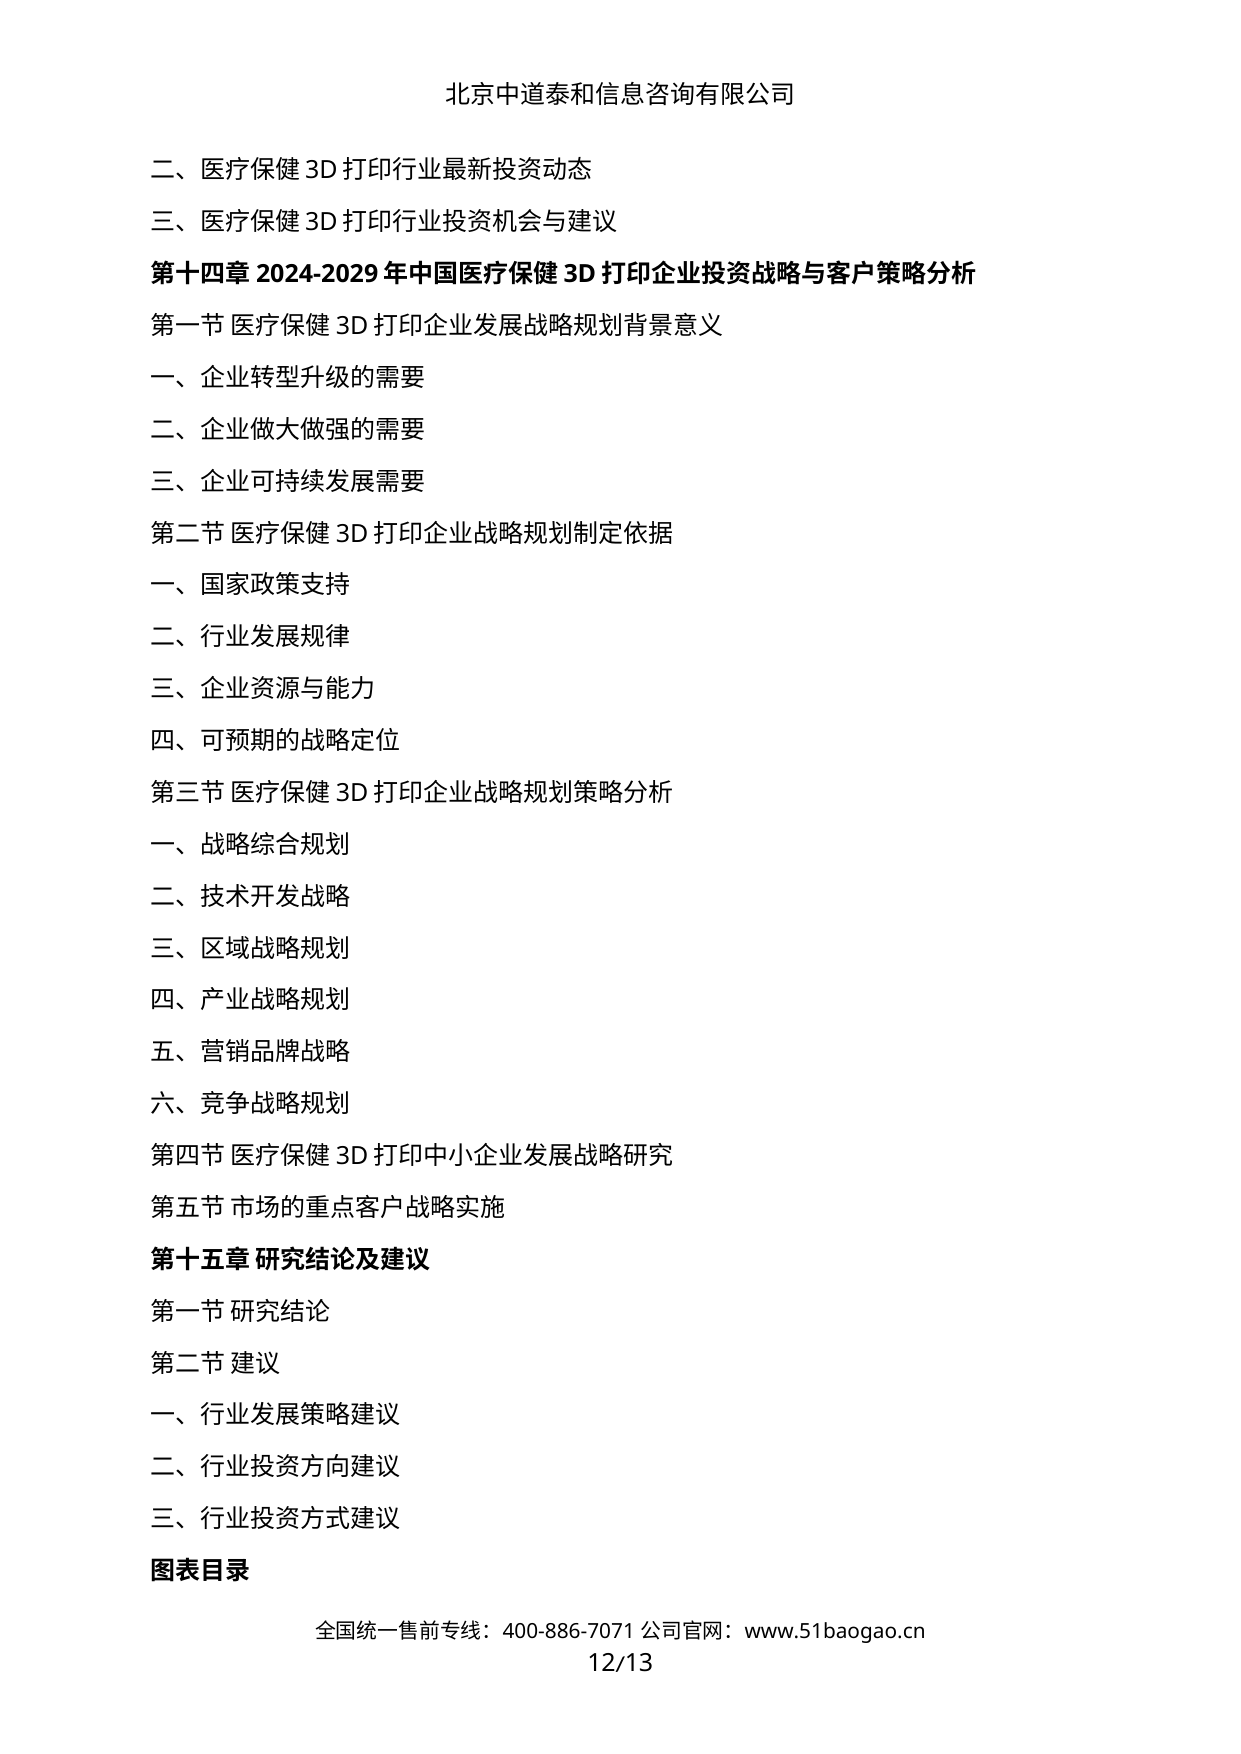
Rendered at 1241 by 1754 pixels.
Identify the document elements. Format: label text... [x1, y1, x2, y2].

text 三、行业投资方式建议 [150, 1499, 1090, 1535]
text 第二节 建议 [150, 1343, 1090, 1379]
text 图表目录 [150, 1551, 1090, 1587]
text 二、技术开发战略 [150, 876, 1090, 912]
text 三、企业资源与能力 [150, 669, 1090, 705]
text 二、医疗保健3D打印行业最新投资动态 [150, 150, 1090, 186]
text 第五节 市场的重点客户战略实施 [150, 1187, 1090, 1224]
text 第三节 医疗保健3D打印企业战略规划策略分析 [150, 772, 1090, 809]
text 二、行业投资方向建议 [150, 1447, 1090, 1483]
text 六、竞争战略规划 [150, 1084, 1090, 1120]
text 第一节 研究结论 [150, 1291, 1090, 1327]
text 二、行业发展规律 [150, 617, 1090, 653]
text 一、战略综合规划 [150, 824, 1090, 861]
text 第二节 医疗保健3D打印企业战略规划制定依据 [150, 513, 1090, 549]
text 一、行业发展策略建议 [150, 1395, 1090, 1431]
text 第十五章 研究结论及建议 [150, 1239, 1090, 1276]
text 三、区域战略规划 [150, 928, 1090, 964]
text 第四节 医疗保健3D打印中小企业发展战略研究 [150, 1136, 1090, 1172]
text 一、国家政策支持 [150, 565, 1090, 601]
text 五、营销品牌战略 [150, 1032, 1090, 1068]
text 四、产业战略规划 [150, 980, 1090, 1016]
text 三、企业可持续发展需要 [150, 461, 1090, 497]
text 四、可预期的战略定位 [150, 721, 1090, 757]
text 一、企业转型升级的需要 [150, 357, 1090, 394]
text 第一节 医疗保健3D打印企业发展战略规划背景意义 [150, 306, 1090, 342]
text 三、医疗保健3D打印行业投资机会与建议 [150, 202, 1090, 238]
text 第十四章 2024-2029年中国医疗保健3D打印企业投资战略与客户策略分析 [150, 254, 1090, 290]
text 二、企业做大做强的需要 [150, 409, 1090, 446]
